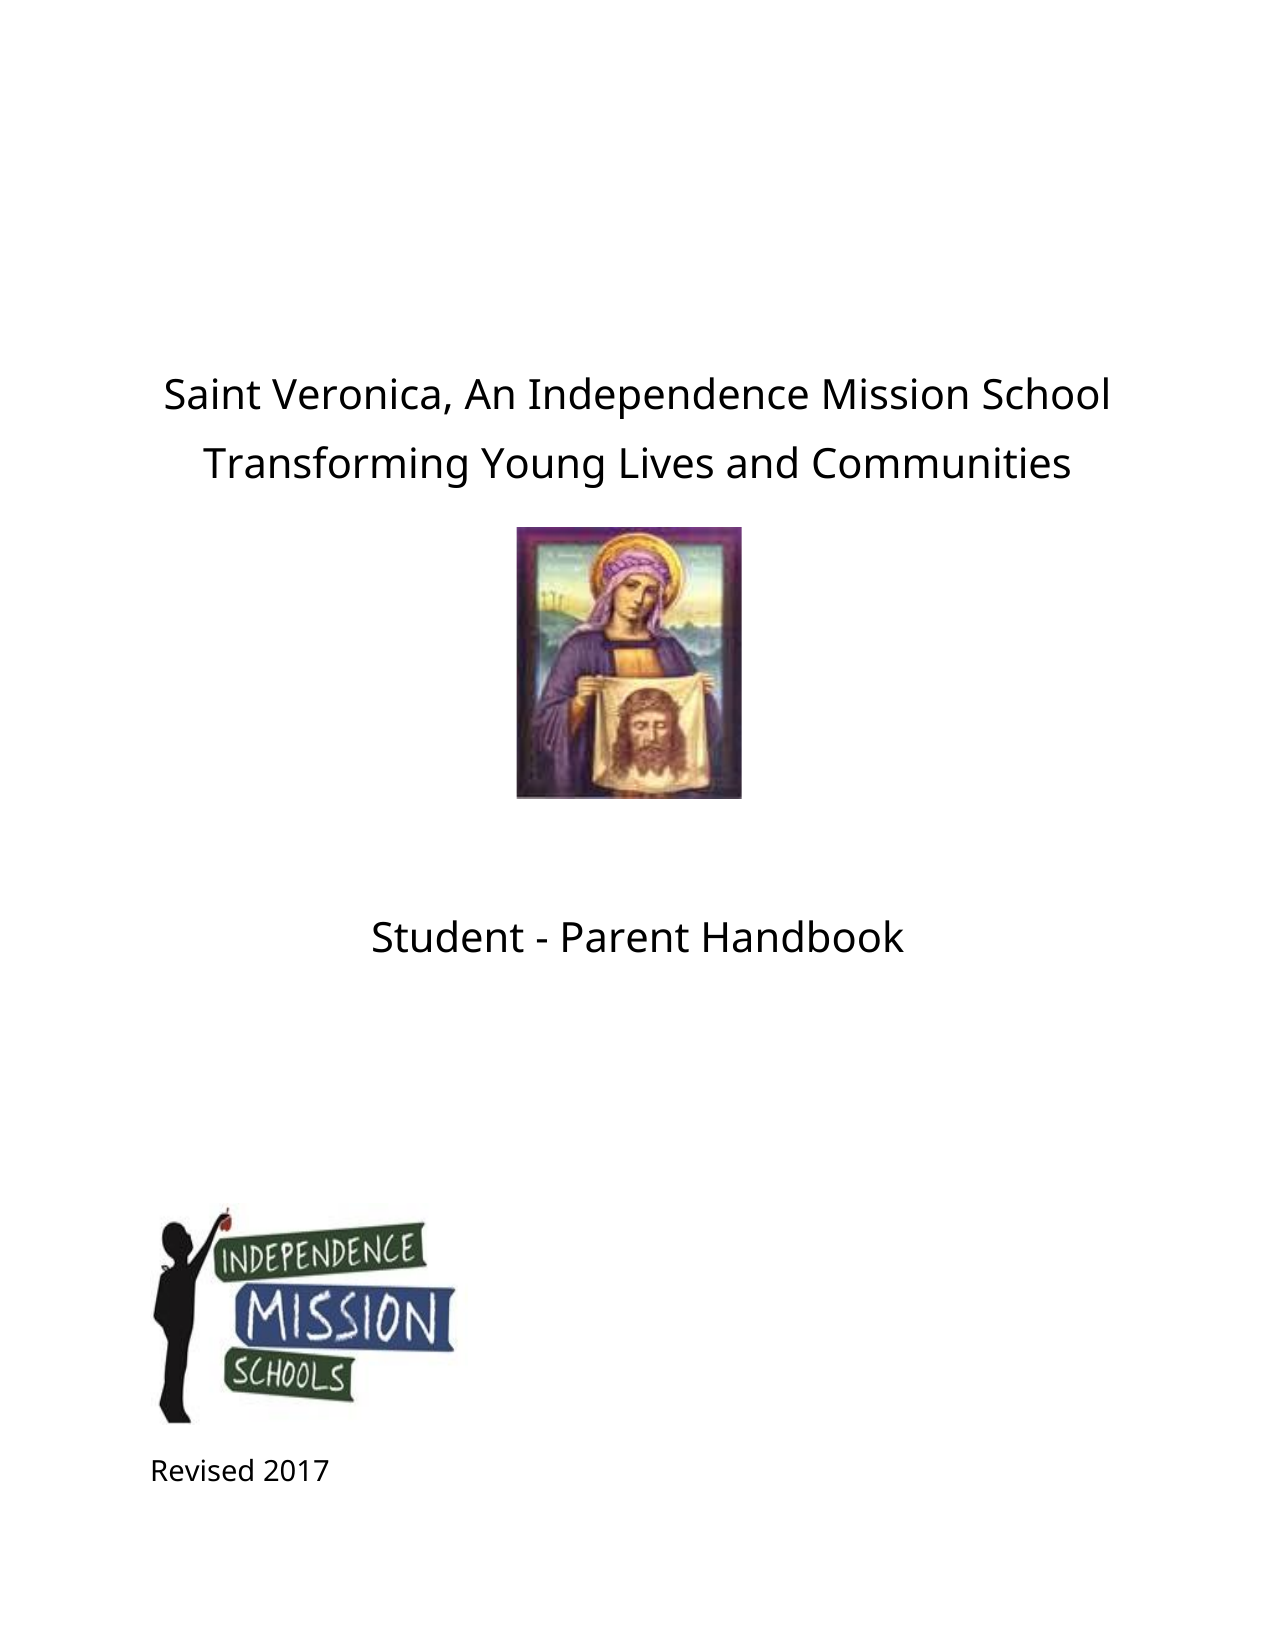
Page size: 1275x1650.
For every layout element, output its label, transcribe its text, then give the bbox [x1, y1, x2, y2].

picture [516, 527, 742, 799]
text Revised 2017 [150, 1450, 1125, 1490]
text Saint Veronica, An Independence Mission School [150, 365, 1125, 422]
picture [150, 1203, 469, 1425]
text Transforming Young Lives and Communities [150, 434, 1125, 491]
text Student - Parent Handbook [150, 908, 1125, 965]
